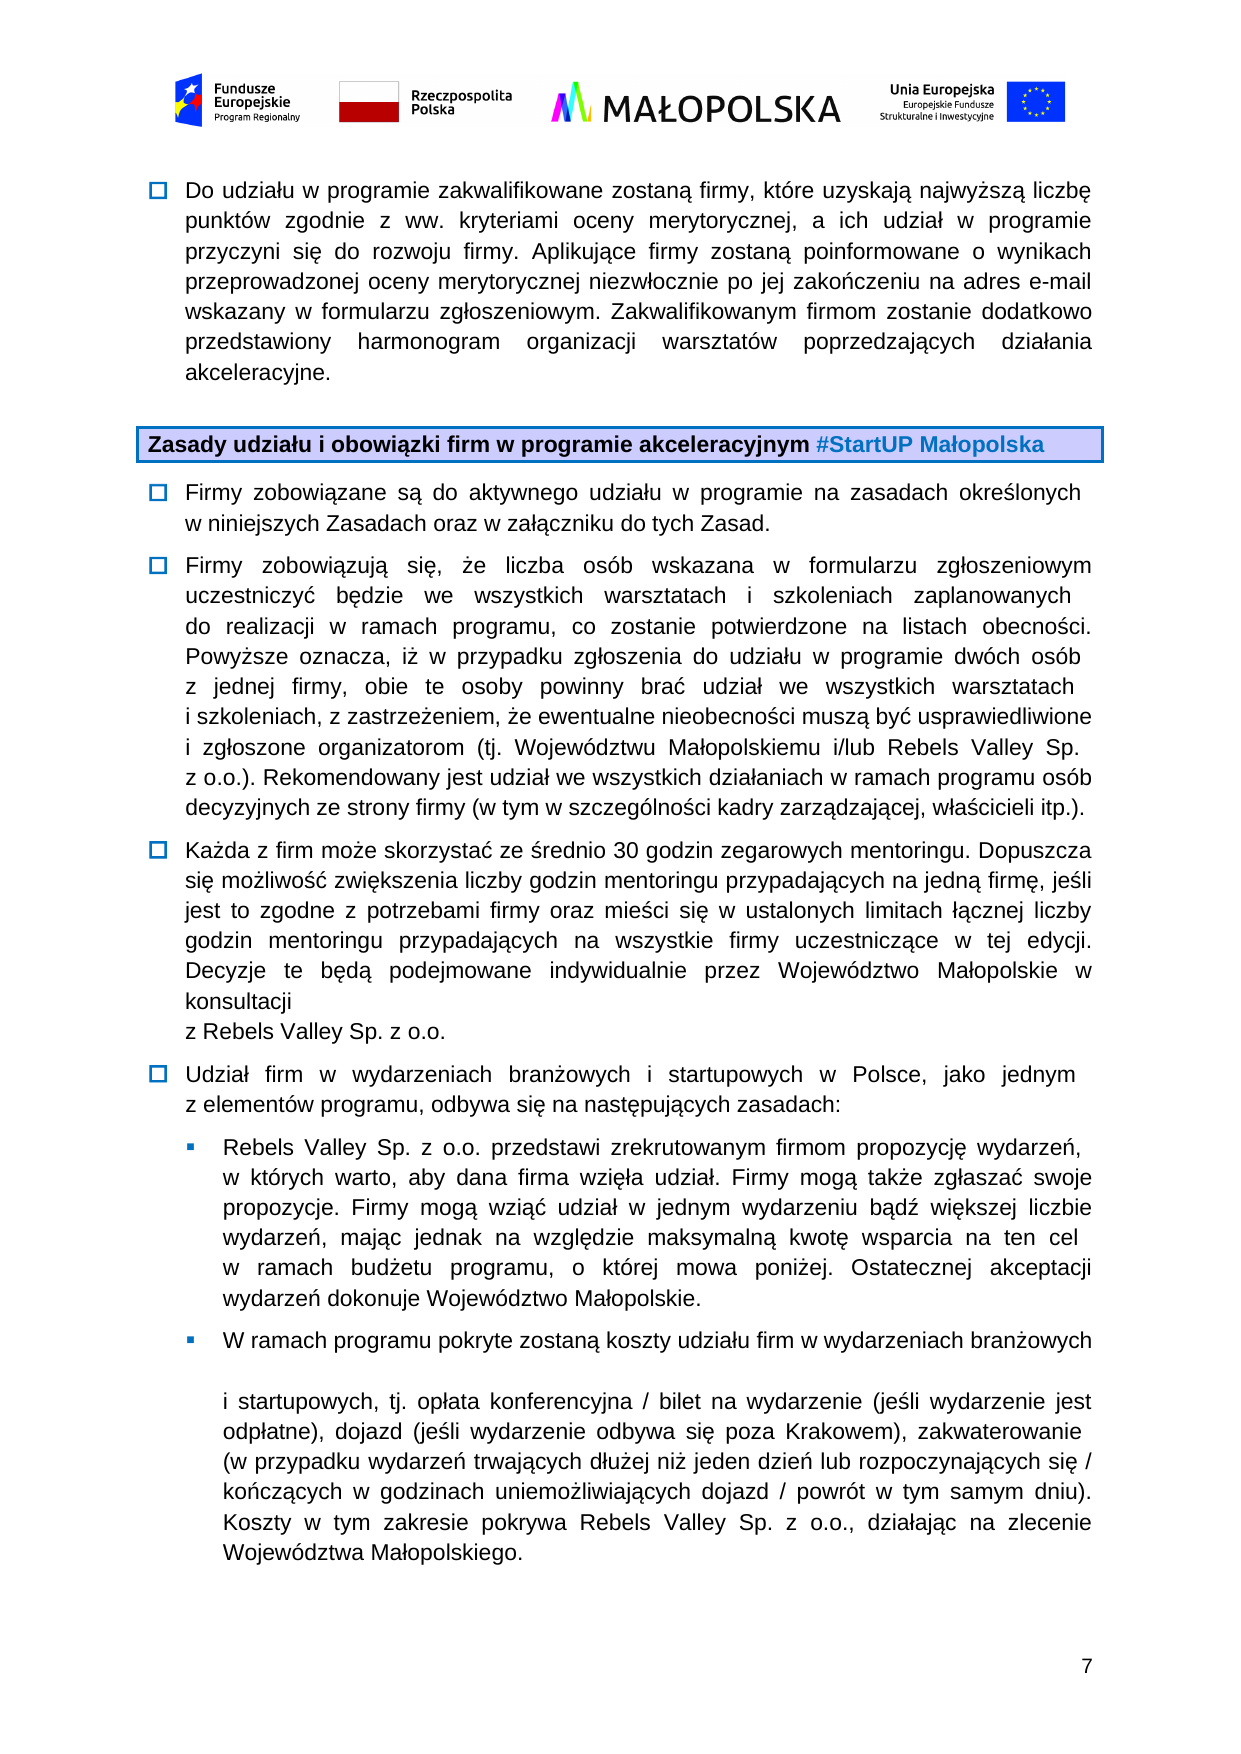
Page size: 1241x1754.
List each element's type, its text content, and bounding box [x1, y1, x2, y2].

list Rebels Valley Sp. z o.o. przedstawi zrekrutowanym firmom propozycję wydarzeń, w których warto, aby dana firma wzięła udział. Firmy mogą także zgłaszać swoje propozycje. Firmy mogą wziąć udział w jednym wydarzeniu bądź większej liczbie wydarzeń, mając jednak na względzie maksymalną kwotę wsparcia na ten cel w ramach budżetu programu, o której mowa poniżej. Ostatecznej akceptacji wydarzeń dokonuje Województwo Małopolskie. [185, 1133, 1093, 1311]
list Do udziału w programie zakwalifikowane zostaną firmy, które uzyskają najwyższą liczbę punktów zgodnie z ww. kryteriami oceny merytorycznej, a ich udział w programie przyczyni się do rozwoju firmy. Aplikujące firmy zostaną poinformowane o wynikach przeprowadzonej oceny merytorycznej niezwłocznie po jej zakończeniu na adres e-mail wskazany w formularzu zgłoszeniowym. Zakwalifikowanym firmom zostanie dodatkowo przedstawiony harmonogram organizacji warsztatów poprzedzających działania akceleracyjne. [148, 177, 1093, 385]
list Firmy zobowiązują się, że liczba osób wskazana w formularzu zgłoszeniowym uczestniczyć będzie we wszystkich warsztatach i szkoleniach zaplanowanych do realizacji w ramach programu, co zostanie potwierdzone na listach obecności. Powyższe oznacza, iż w przypadku zgłoszenia do udziału w programie dwóch osób z jednej firmy, obie te osoby powinny brać udział we wszystkich warsztatach i szkoleniach, z zastrzeżeniem, że ewentualne nieobecności muszą być usprawiedliwione i zgłoszone organizatorom (tj. Województwu Małopolskiemu i/lub Rebels Valley Sp. z o.o.). Rekomendowany jest udział we wszystkich działaniach w ramach programu osób decyzyjnych ze strony firmy (w tym w szczególności kadry zarządzającej, właścicieli itp.). [148, 552, 1093, 820]
list W ramach programu pokryte zostaną koszty udziału firm w wydarzeniach branżowych i startupowych, tj. opłata konferencyjna / bilet na wydarzenie (jeśli wydarzenie jest odpłatne), dojazd (jeśli wydarzenie odbywa się poza Krakowem), zakwaterowanie (w przypadku wydarzeń trwających dłużej niż jeden dzień lub rozpoczynających się / kończących w godzinach uniemożliwiających dojazd / powrót w tym samym dniu). Koszty w tym zakresie pokrywa Rebels Valley Sp. z o.o., działając na zlecenie Województwa Małopolskiego. [185, 1327, 1093, 1565]
subtitle Zasady udziału i obowiązki firm w programie akceleracyjnym #StartUP Małopolska [139, 429, 1101, 460]
list Udział firm w wydarzeniach branżowych i startupowych w Polsce, jako jednym z elementów programu, odbywa się na następujących zasadach: [148, 1061, 1093, 1117]
list Każda z firm może skorzystać ze średnio 30 godzin zegarowych mentoringu. Dopuszcza się możliwość zwiększenia liczby godzin mentoringu przypadających na jedną firmę, jeśli jest to zgodne z potrzebami firmy oraz mieści się w ustalonych limitach łącznej liczby godzin mentoringu przypadających na wszystkie firmy uczestniczące w tej edycji. Decyzje te będą podejmowane indywidualnie przez Województwo Małopolskie w konsultacji z Rebels Valley Sp. z o.o. [148, 837, 1093, 1044]
list Firmy zobowiązane są do aktywnego udziału w programie na zasadach określonych w niniejszych Zasadach oraz w załączniku do tych Zasad. [148, 479, 1093, 536]
picture [175, 73, 1066, 127]
